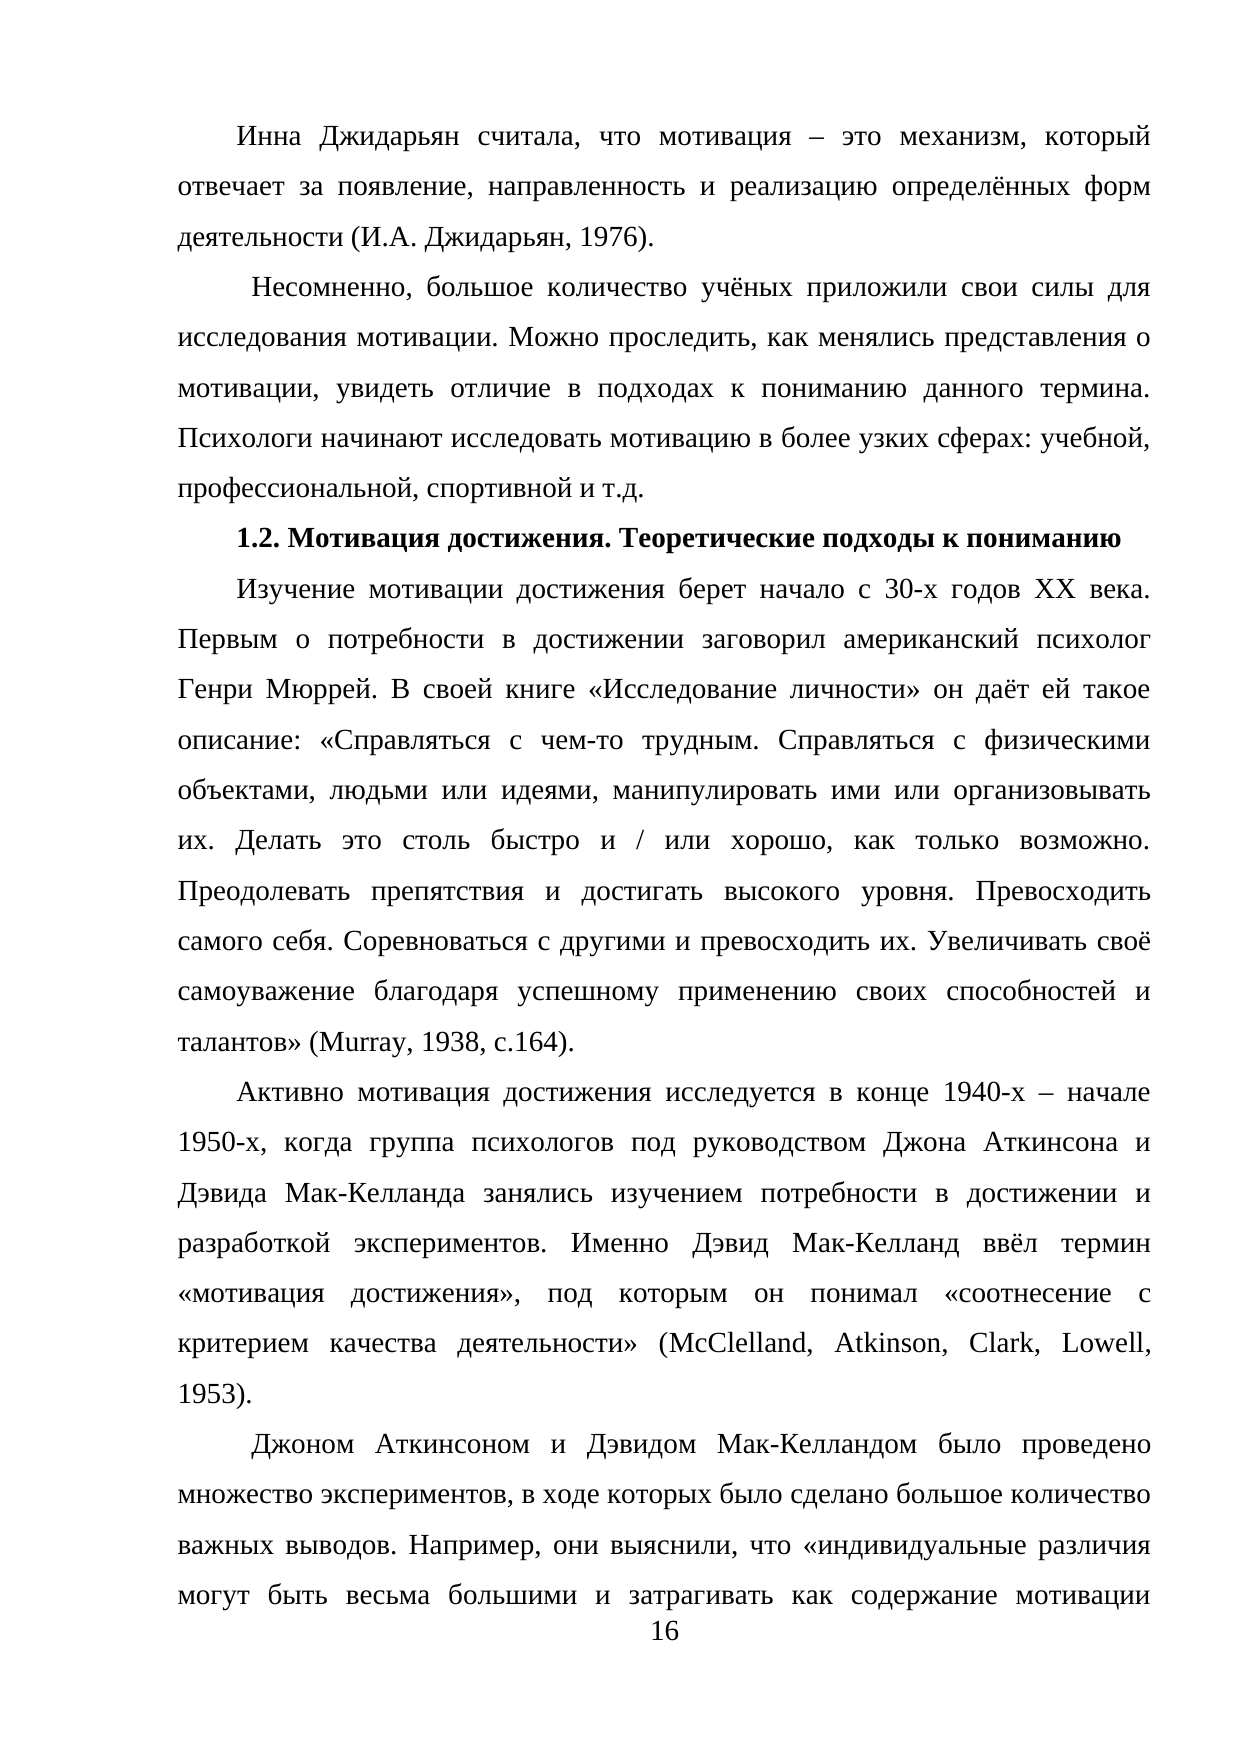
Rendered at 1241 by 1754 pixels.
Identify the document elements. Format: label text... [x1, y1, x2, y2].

text 1.2. Мотивация достижения. Теоретические подходы к пониманию [177, 521, 1152, 554]
text Изучение мотивации достижения берет начало с 30-х годов ХХ века. Первым о потребности в достижении заговорил американский психолог Генри Мюррей. В своей книге «Исследование личности» он даёт ей такое описание: «Справляться с чем-то трудным. Справляться с физическими объектами, людьми или идеями, манипулировать ими или организовывать их. Делать это столь быстро и / или хорошо, как только возможно. Преодолевать препятствия и достигать высокого уровня. Превосходить самого себя. Соревноваться с другими и превосходить их. Увеличивать своё самоуважение благодаря успешному применению своих способностей и талантов» (Murray, 1938, с.164). [177, 571, 1152, 1057]
text Несомненно, большое количество учёных приложили свои силы для исследования мотивации. Можно проследить, как менялись представления о мотивации, увидеть отличие в подходах к пониманию данного термина. Психологи начинают исследовать мотивацию в более узких сферах: учебной, профессиональной, спортивной и т.д. [177, 269, 1152, 504]
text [177, 1426, 1152, 1611]
text Инна Джидарьян считала, что мотивация – это механизм, который отвечает за появление, направленность и реализацию определённых форм деятельности (И.А. Джидарьян, 1976). [177, 118, 1152, 252]
text Активно мотивация достижения исследуется в конце 1940-х – начале 1950-х, когда группа психологов под руководством Джона Аткинсона и Дэвида Мак-Келланда занялись изучением потребности в достижении и разработкой экспериментов. Именно Дэвид Мак-Келланд ввёл термин «мотивация достижения», под которым он понимал «соотнесение с критерием качества деятельности» (McClelland, Atkinson, Clark, Lowell, 1953). [177, 1074, 1152, 1409]
